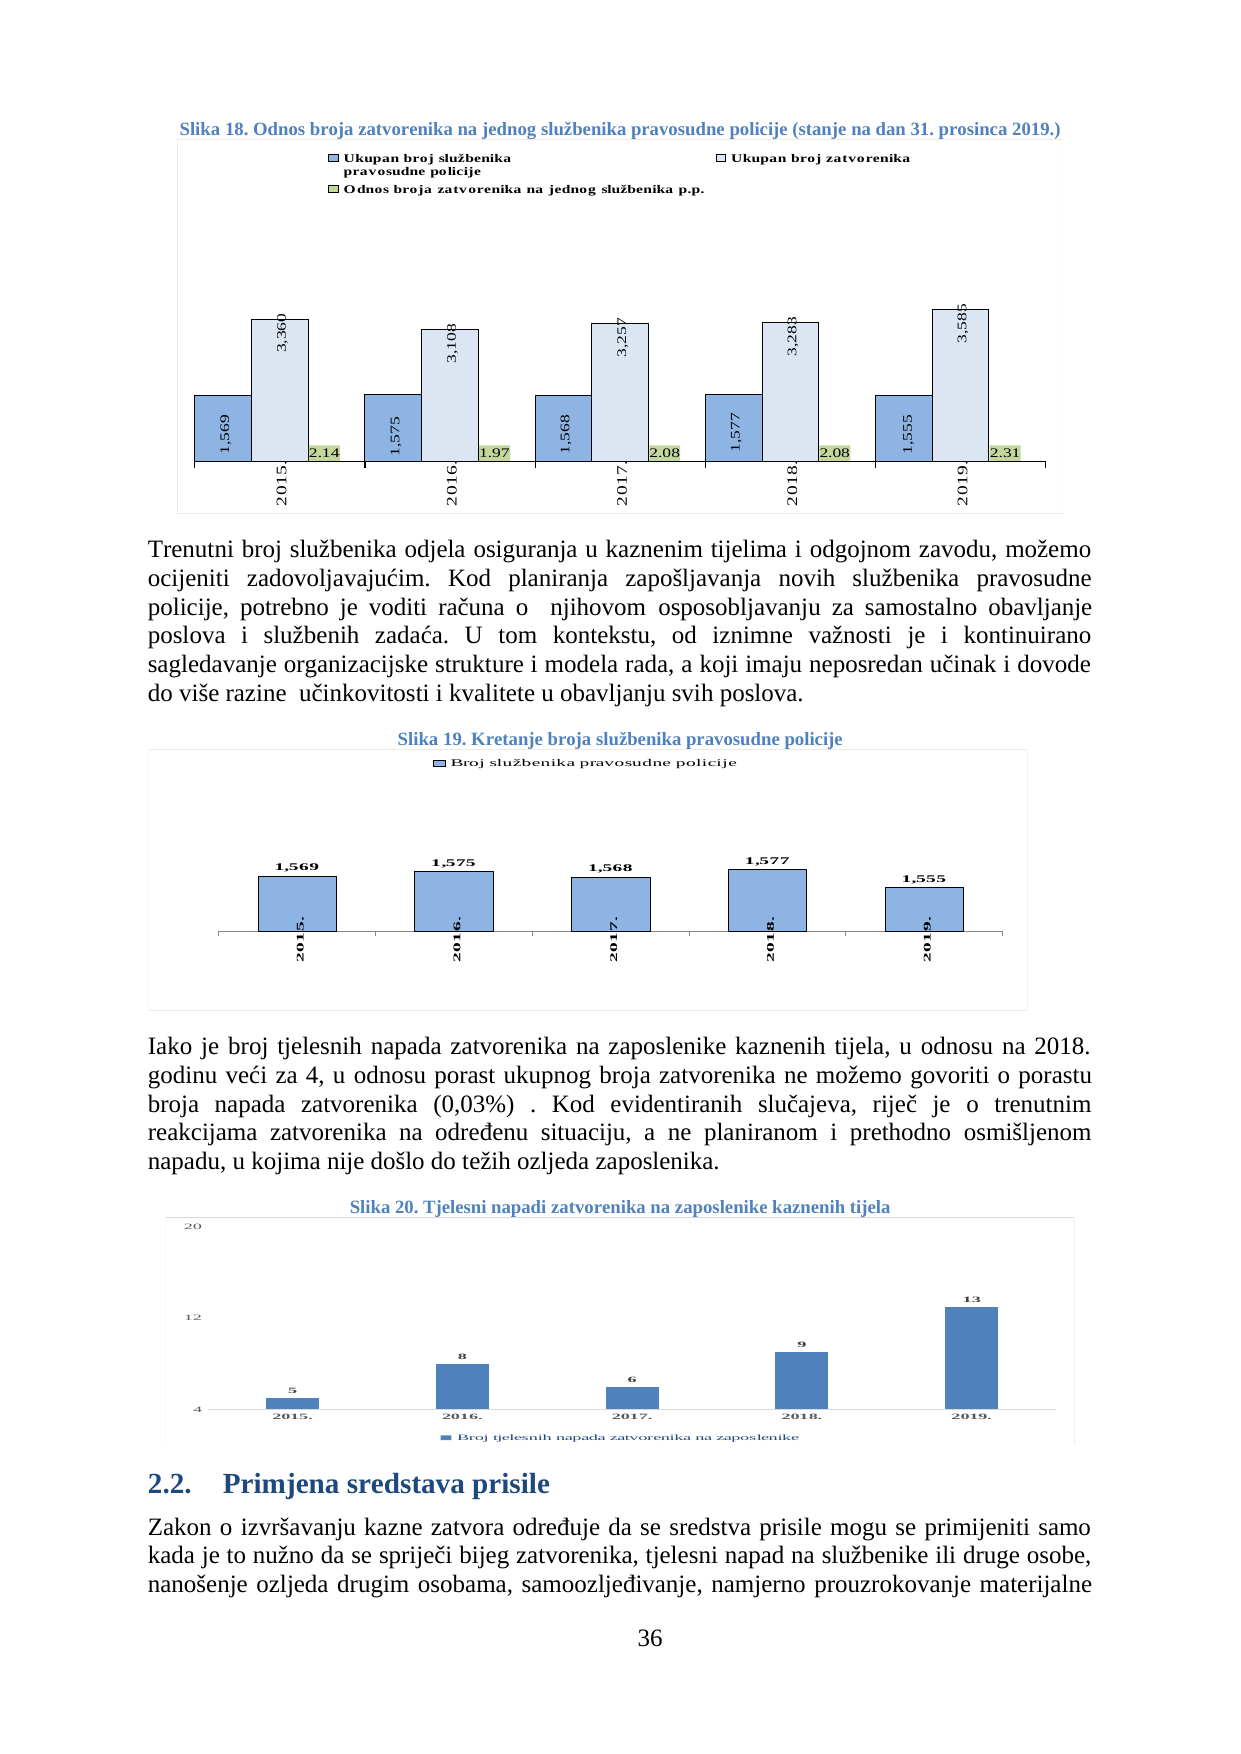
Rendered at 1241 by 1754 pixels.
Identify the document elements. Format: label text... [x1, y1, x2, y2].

text Slika 19. Kretanje broja službenika pravosudne policije [148, 728, 1092, 749]
text Iako je broj tjelesnih napada zatvorenika na zaposlenike kaznenih tijela, u odnosu na 2018. godinu veći za 4, u odnosu porast ukupnog broja zatvorenika ne možemo govoriti o porastu broja napada zatvorenika (0,03%) . Kod evidentiranih slučajeva, riječ je o trenutnim reakcijama zatvorenika na određenu situaciju, a ne planiranom i prethodno osmišljenom napadu, u kojima nije došlo do težih ozljeda zaposlenika. [148, 1031, 1092, 1175]
text Trenutni broj službenika odjela osiguranja u kaznenim tijelima i odgojnom zavodu, možemo ocijeniti zadovoljavajućim. Kod planiranja zapošljavanja novih službenika pravosudne policije, potrebno je voditi računa o njihovom osposobljavanju za samostalno obavljanje poslova i službenih zadaća. U tom kontekstu, od iznimne važnosti je i kontinuirano sagledavanje organizacijske strukture i modela rada, a koji imaju neposredan učinak i dovode do više razine učinkovitosti i kvalitete u obavljanju svih poslova. [148, 534, 1092, 707]
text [148, 1512, 1092, 1598]
text Slika 18. Odnos broja zatvorenika na jednog službenika pravosudne policije (stanje na dan 31. prosinca 2019.) [148, 118, 1092, 140]
text Slika 20. Tjelesni napadi zatvorenika na zaposlenike kaznenih tijela [148, 1196, 1092, 1217]
subtitle Primjena sredstava prisile [148, 1466, 1092, 1499]
